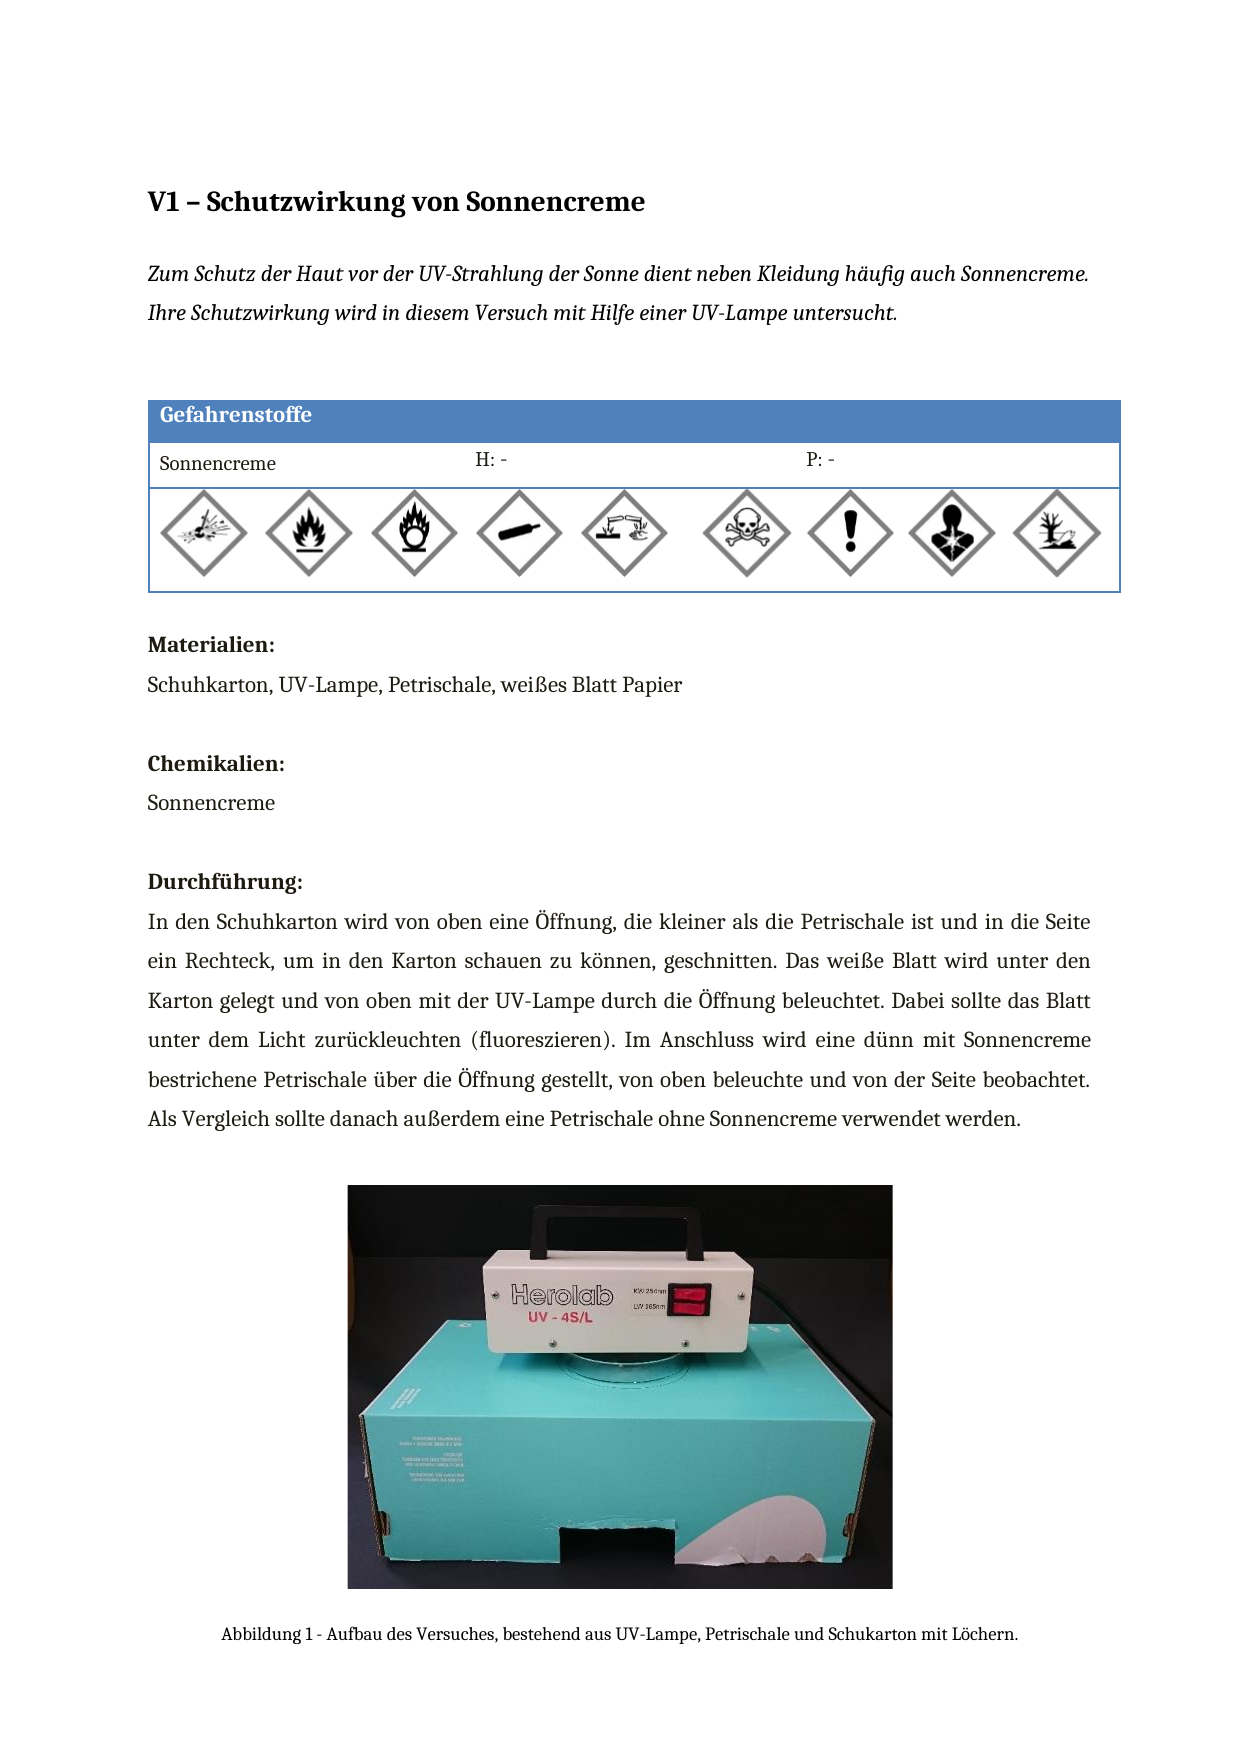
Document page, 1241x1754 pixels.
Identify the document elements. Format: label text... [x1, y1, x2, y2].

text In den Schuhkarton wird von oben eine Öffnung, die kleiner als die Petrischale ist und in die Seite ein Rechteck, um in den Karton schauen zu können, geschnitten. Das weiße Blatt wird unter den Karton gelegt und von oben mit der UV-Lampe durch die Öffnung beleuchtet. Dabei sollte das Blatt unter dem Licht zurückleuchten (fluoreszieren). Im Anschluss wird eine dünn mit Sonnencreme bestrichene Petrischale über die Öffnung gestellt, von oben beleuchte und von der Seite beobachtet. Als Vergleich sollte danach außerdem eine Petrischale ohne Sonnencreme verwendet werden. [148, 909, 1093, 1132]
picture [370, 488, 459, 578]
table_cell [691, 489, 795, 591]
table_cell [795, 489, 896, 591]
text Durchführung: [148, 869, 1093, 896]
table_cell H: - [464, 443, 795, 487]
table_cell [150, 489, 254, 591]
text Materialien: [148, 632, 1093, 659]
table_cell Sonnencreme [150, 443, 464, 487]
table_cell [359, 489, 464, 591]
picture [907, 488, 997, 578]
text Chemikalien: [148, 751, 1093, 777]
text Abbildung 1 - Aufbau des Versuches, bestehend aus UV-Lampe, Petrischale und Schukarton mit Löchern. [148, 1623, 1093, 1644]
text Schuhkarton, UV-Lampe, Petrischale, weißes Blatt Papier [148, 672, 1093, 698]
picture [475, 488, 564, 578]
text Sonnencreme [148, 790, 1093, 817]
picture [806, 488, 895, 578]
table_cell [569, 489, 691, 591]
text Zum Schutz der Haut vor der UV-Strahlung der Sonne dient neben Kleidung häufig auch Sonnencreme. Ihre Schutzwirkung wird in diesem Versuch mit Hilfe einer UV-Lampe untersucht. [148, 260, 1093, 326]
picture [580, 488, 669, 578]
table_cell [254, 489, 359, 591]
table_cell [896, 489, 1002, 591]
picture [702, 488, 792, 578]
table_cell [1002, 489, 1119, 591]
picture [264, 488, 354, 578]
picture [1012, 488, 1102, 578]
table_header Gefahrenstoffe [150, 402, 1119, 441]
picture [159, 488, 249, 578]
table_cell [464, 489, 569, 591]
subtitle V1 – Schutzwirkung von Sonnencreme [148, 185, 1093, 219]
picture [347, 1185, 893, 1589]
table_cell P: - [795, 443, 1119, 487]
